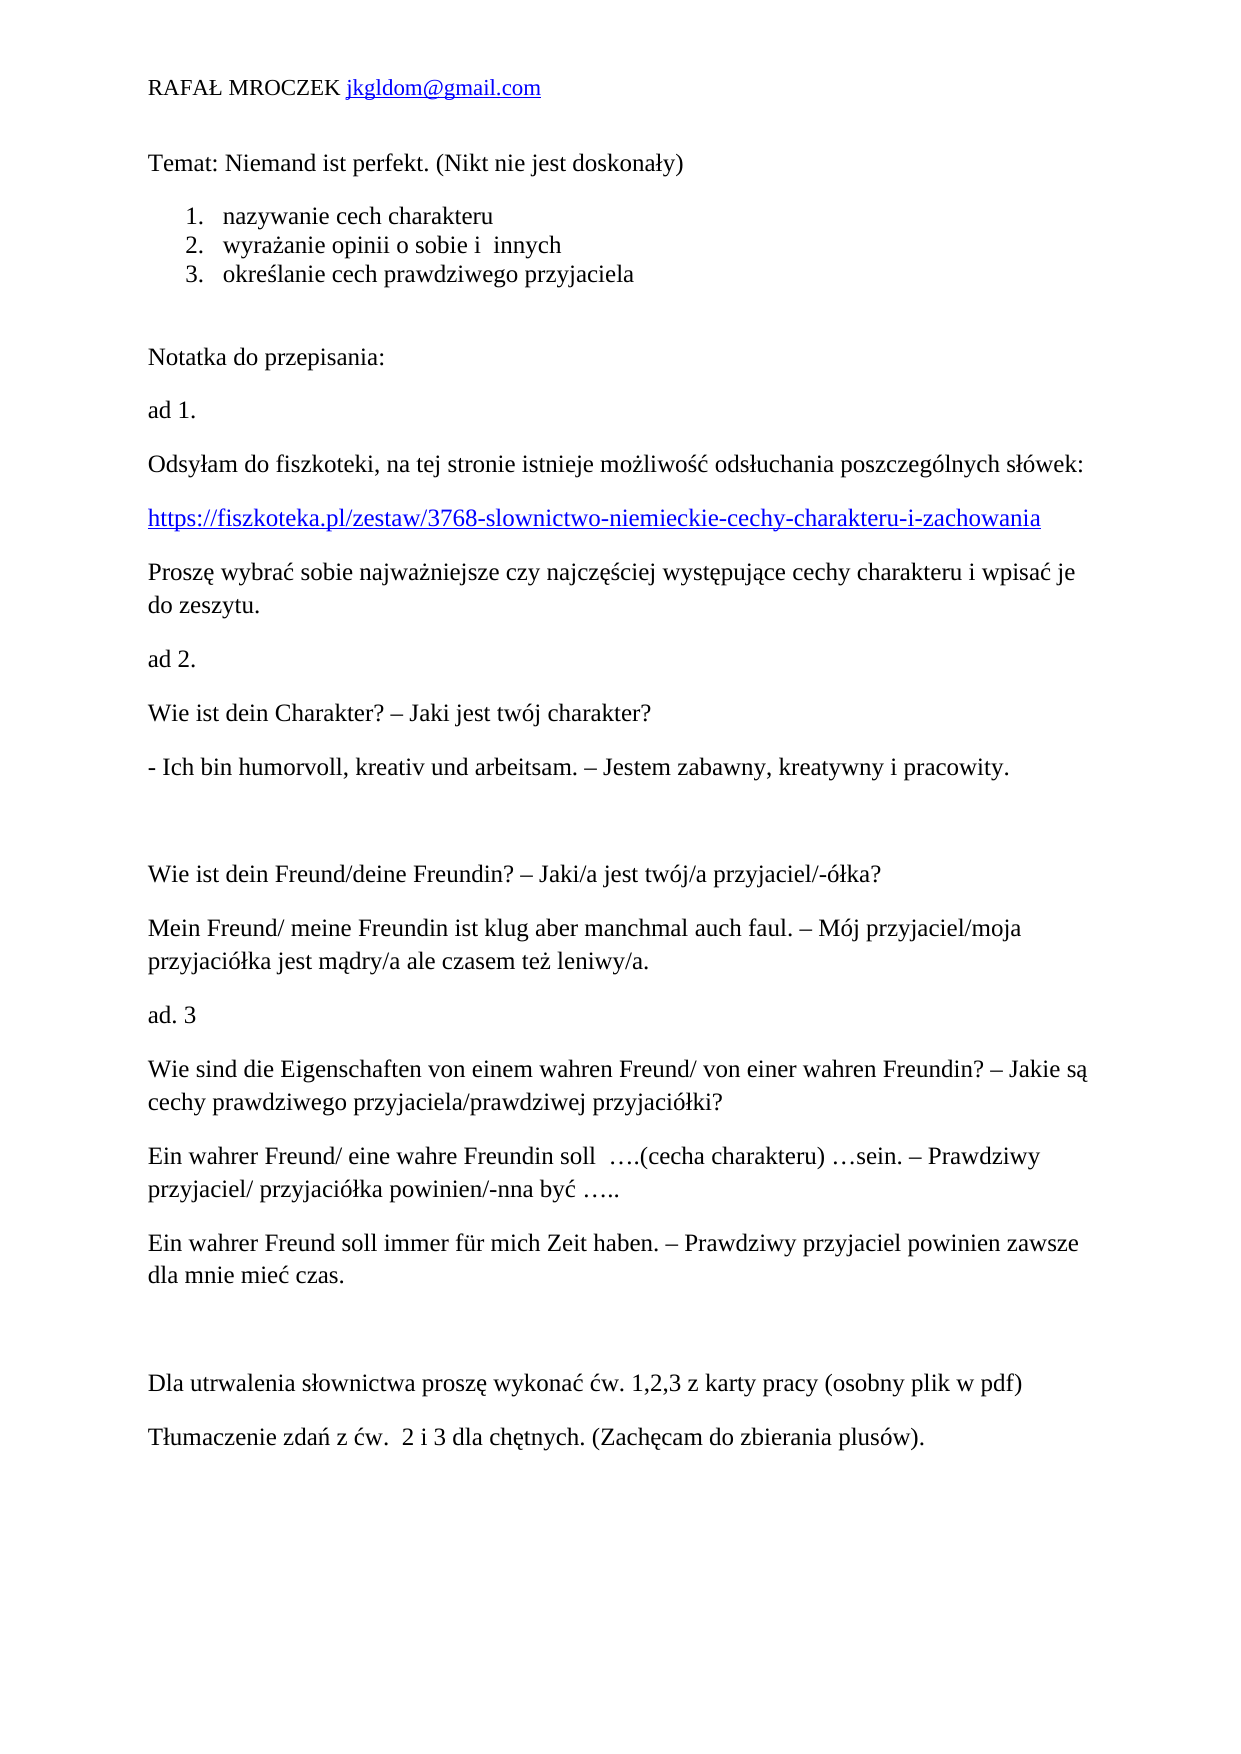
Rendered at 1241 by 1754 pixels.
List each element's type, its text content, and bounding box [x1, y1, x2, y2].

text Proszę wybrać sobie najważniejsze czy najczęściej występujące cechy charakteru i wpisać je do zeszytu. [148, 557, 1093, 619]
text Ein wahrer Freund soll immer für mich Zeit haben. – Prawdziwy przyjaciel powinien zawsze dla mnie mieć czas. [148, 1228, 1093, 1289]
text Notatka do przepisania: [148, 342, 1093, 370]
text ad. 3 [148, 1000, 1093, 1029]
text Ein wahrer Freund/ eine wahre Freundin soll ….(cecha charakteru) …sein. – Prawdziwy przyjaciel/ przyjaciółka powinien/-nna być ….. [148, 1141, 1093, 1202]
text Wie ist dein Charakter? – Jaki jest twój charakter? [148, 698, 1093, 726]
text ad 2. [148, 644, 1093, 673]
text Temat: Niemand ist perfekt. (Nikt nie jest doskonały) [148, 148, 1093, 176]
text ad 1. [148, 395, 1093, 424]
text Mein Freund/ meine Freundin ist klug aber manchmal auch faul. – Mój przyjaciel/moja przyjaciółka jest mądry/a ale czasem też leniwy/a. [148, 913, 1093, 975]
list określanie cech prawdziwego przyjaciela [185, 259, 1093, 288]
list wyrażanie opinii o sobie i innych [185, 230, 1093, 259]
list nazywanie cech charakteru [185, 201, 1093, 230]
text Wie sind die Eigenschaften von einem wahren Freund/ von einer wahren Freundin? – Jakie są cechy prawdziwego przyjaciela/prawdziwej przyjaciółki? [148, 1054, 1093, 1116]
text https://fiszkoteka.pl/zestaw/3768-slownictwo-niemieckie-cechy-charakteru-i-zachowania [148, 503, 1093, 532]
text Odsyłam do fiszkoteki, na tej stronie istnieje możliwość odsłuchania poszczególnych słówek: [148, 449, 1093, 478]
text - Ich bin humorvoll, kreativ und arbeitsam. – Jestem zabawny, kreatywny i pracowity. [148, 752, 1093, 780]
text Dla utrwalenia słownictwa proszę wykonać ćw. 1,2,3 z karty pracy (osobny plik w pdf) [148, 1368, 1093, 1397]
text Wie ist dein Freund/deine Freundin? – Jaki/a jest twój/a przyjaciel/-ółka? [148, 859, 1093, 888]
text Tłumaczenie zdań z ćw. 2 i 3 dla chętnych. (Zachęcam do zbierania plusów). [148, 1422, 1093, 1451]
